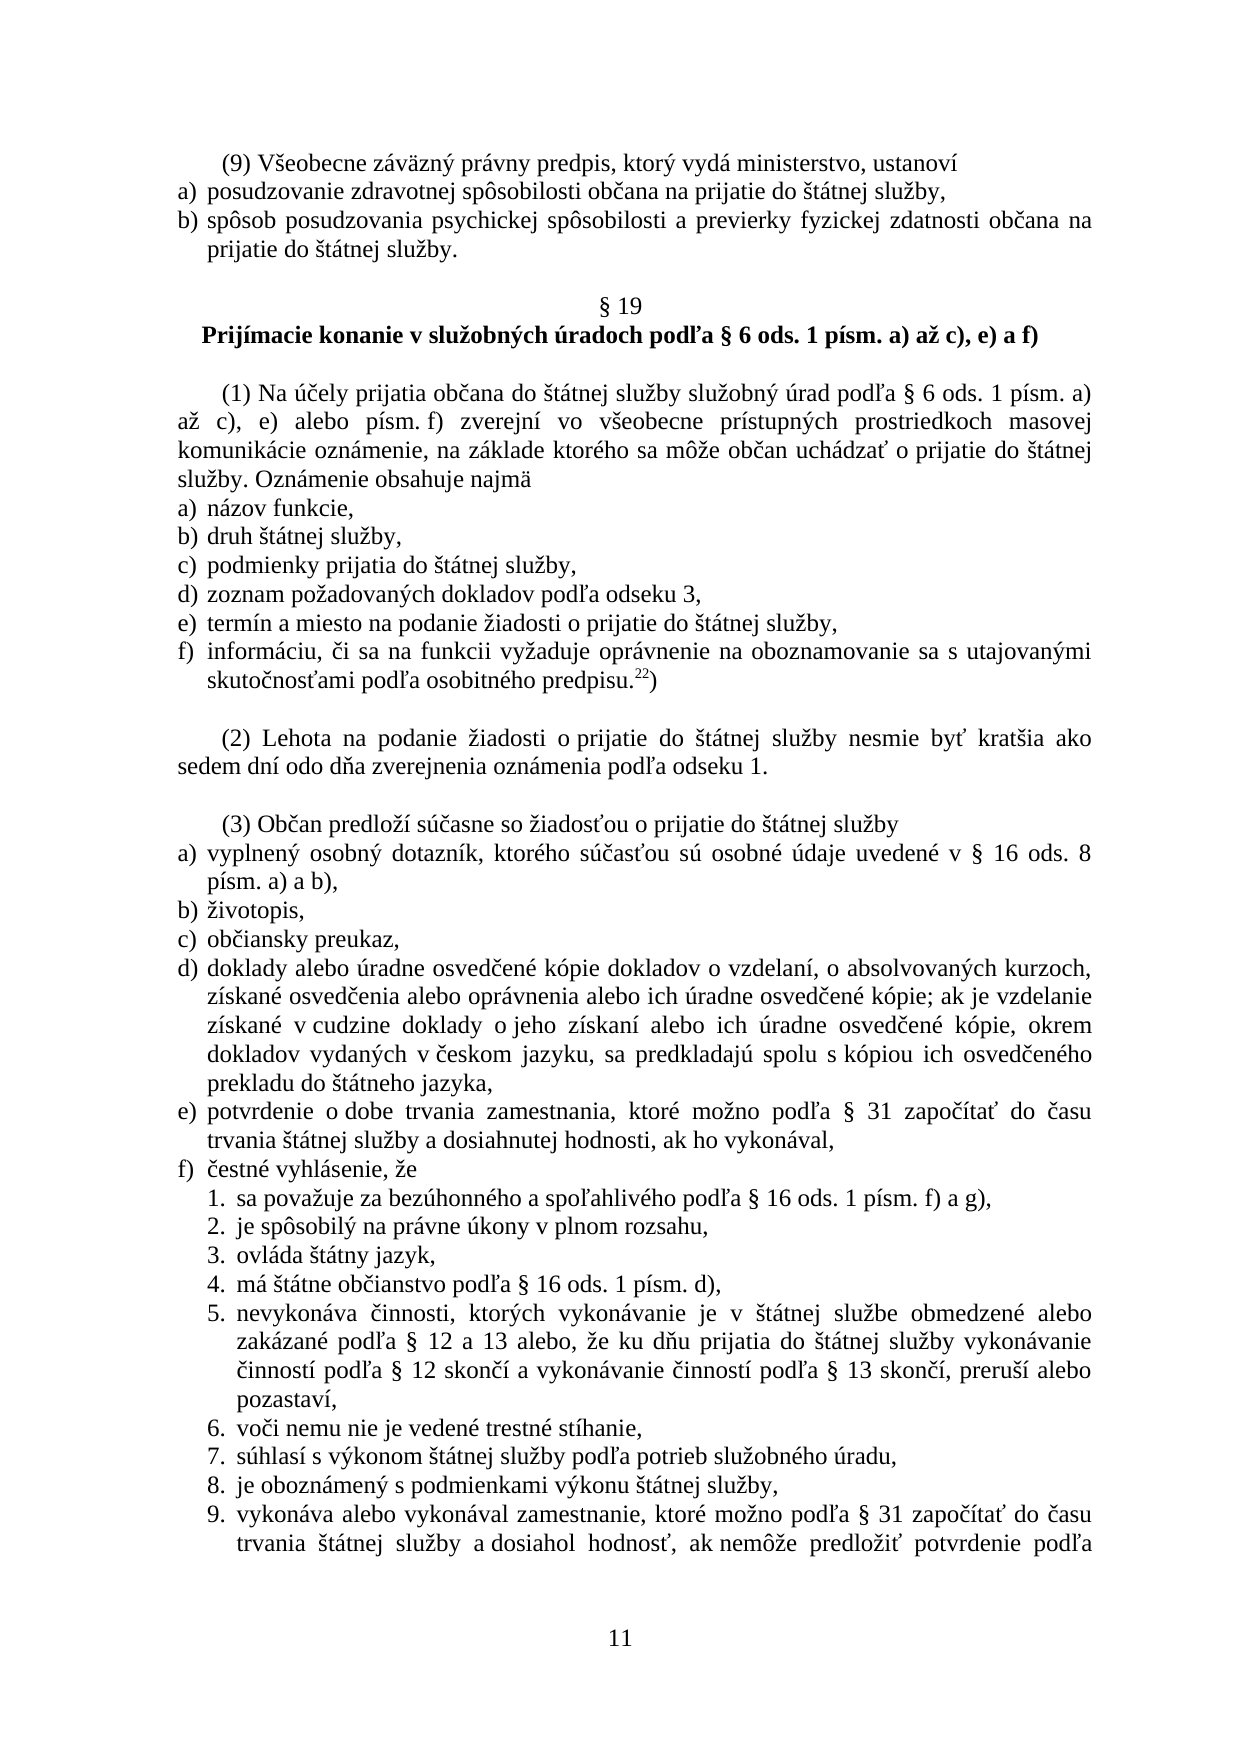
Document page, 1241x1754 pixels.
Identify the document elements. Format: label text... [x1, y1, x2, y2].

text f) informáciu, či sa na funkcii vyžaduje oprávnenie na oboznamovanie sa s utajovanými skutočnosťami podľa osobitného predpisu.22) [177, 636, 1092, 694]
list sa považuje za bezúhonného a spoľahlivého podľa § 16 ods. 1 písm. f) a g), [207, 1183, 1092, 1211]
text (3) Občan predloží súčasne so žiadosťou o prijatie do štátnej služby [148, 809, 1092, 838]
text e) termín a miesto na podanie žiadosti o prijatie do štátnej služby, [177, 608, 1092, 636]
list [207, 1499, 1092, 1556]
text d) doklady alebo úradne osvedčené kópie dokladov o vzdelaní, o absolvovaných kurzoch, získané osvedčenia alebo oprávnenia alebo ich úradne osvedčené kópie; ak je vzdelanie získané v cudzine doklady o jeho získaní alebo ich úradne osvedčené kópie, okrem dokladov vydaných v českom jazyku, sa predkladajú spolu s kópiou ich osvedčeného prekladu do štátneho jazyka, [177, 953, 1092, 1096]
list je oboznámený s podmienkami výkonu štátnej služby, [207, 1470, 1092, 1499]
text f) čestné vyhlásenie, že [177, 1154, 1092, 1183]
text a) vyplnený osobný dotazník, ktorého súčasťou sú osobné údaje uvedené v § 16 ods. 8 písm. a) a b), [177, 838, 1092, 895]
text (1) Na účely prijatia občana do štátnej služby služobný úrad podľa § 6 ods. 1 písm. a) až c), e) alebo písm. f) zverejní vo všeobecne prístupných prostriedkoch masovej komunikácie oznámenie, na základe ktorého sa môže občan uchádzať o prijatie do štátnej služby. Oznámenie obsahuje najmä [177, 378, 1092, 493]
text Prijímacie konanie v služobných úradoch podľa § 6 ods. 1 písm. a) až c), e) a f) [148, 320, 1092, 349]
text § 19 [148, 291, 1092, 320]
text b) životopis, [177, 895, 1092, 924]
text b) spôsob posudzovania psychickej spôsobilosti a previerky fyzickej zdatnosti občana na prijatie do štátnej služby. [177, 205, 1092, 263]
list je spôsobilý na právne úkony v plnom rozsahu, [207, 1211, 1092, 1240]
list voči nemu nie je vedené trestné stíhanie, [207, 1413, 1092, 1441]
text c) občiansky preukaz, [177, 924, 1092, 953]
text e) potvrdenie o dobe trvania zamestnania, ktoré možno podľa § 31 započítať do času trvania štátnej služby a dosiahnutej hodnosti, ak ho vykonával, [177, 1096, 1092, 1154]
list ovláda štátny jazyk, [207, 1240, 1092, 1269]
text (2) Lehota na podanie žiadosti o prijatie do štátnej služby nesmie byť kratšia ako sedem dní odo dňa zverejnenia oznámenia podľa odseku 1. [177, 723, 1092, 780]
text d) zoznam požadovaných dokladov podľa odseku 3, [177, 579, 1092, 608]
text b) druh štátnej služby, [177, 521, 1092, 550]
list súhlasí s výkonom štátnej služby podľa potrieb služobného úradu, [207, 1441, 1092, 1470]
list má štátne občianstvo podľa § 16 ods. 1 písm. d), [207, 1269, 1092, 1298]
text a) názov funkcie, [177, 493, 1092, 521]
text c) podmienky prijatia do štátnej služby, [177, 550, 1092, 579]
text (9) Všeobecne záväzný právny predpis, ktorý vydá ministerstvo, ustanoví [192, 148, 1092, 176]
text a) posudzovanie zdravotnej spôsobilosti občana na prijatie do štátnej služby, [177, 176, 1092, 205]
list nevykonáva činnosti, ktorých vykonávanie je v štátnej službe obmedzené alebo zakázané podľa § 12 a 13 alebo, že ku dňu prijatia do štátnej služby vykonávanie činností podľa § 12 skončí a vykonávanie činností podľa § 13 skončí, preruší alebo pozastaví, [207, 1298, 1092, 1413]
